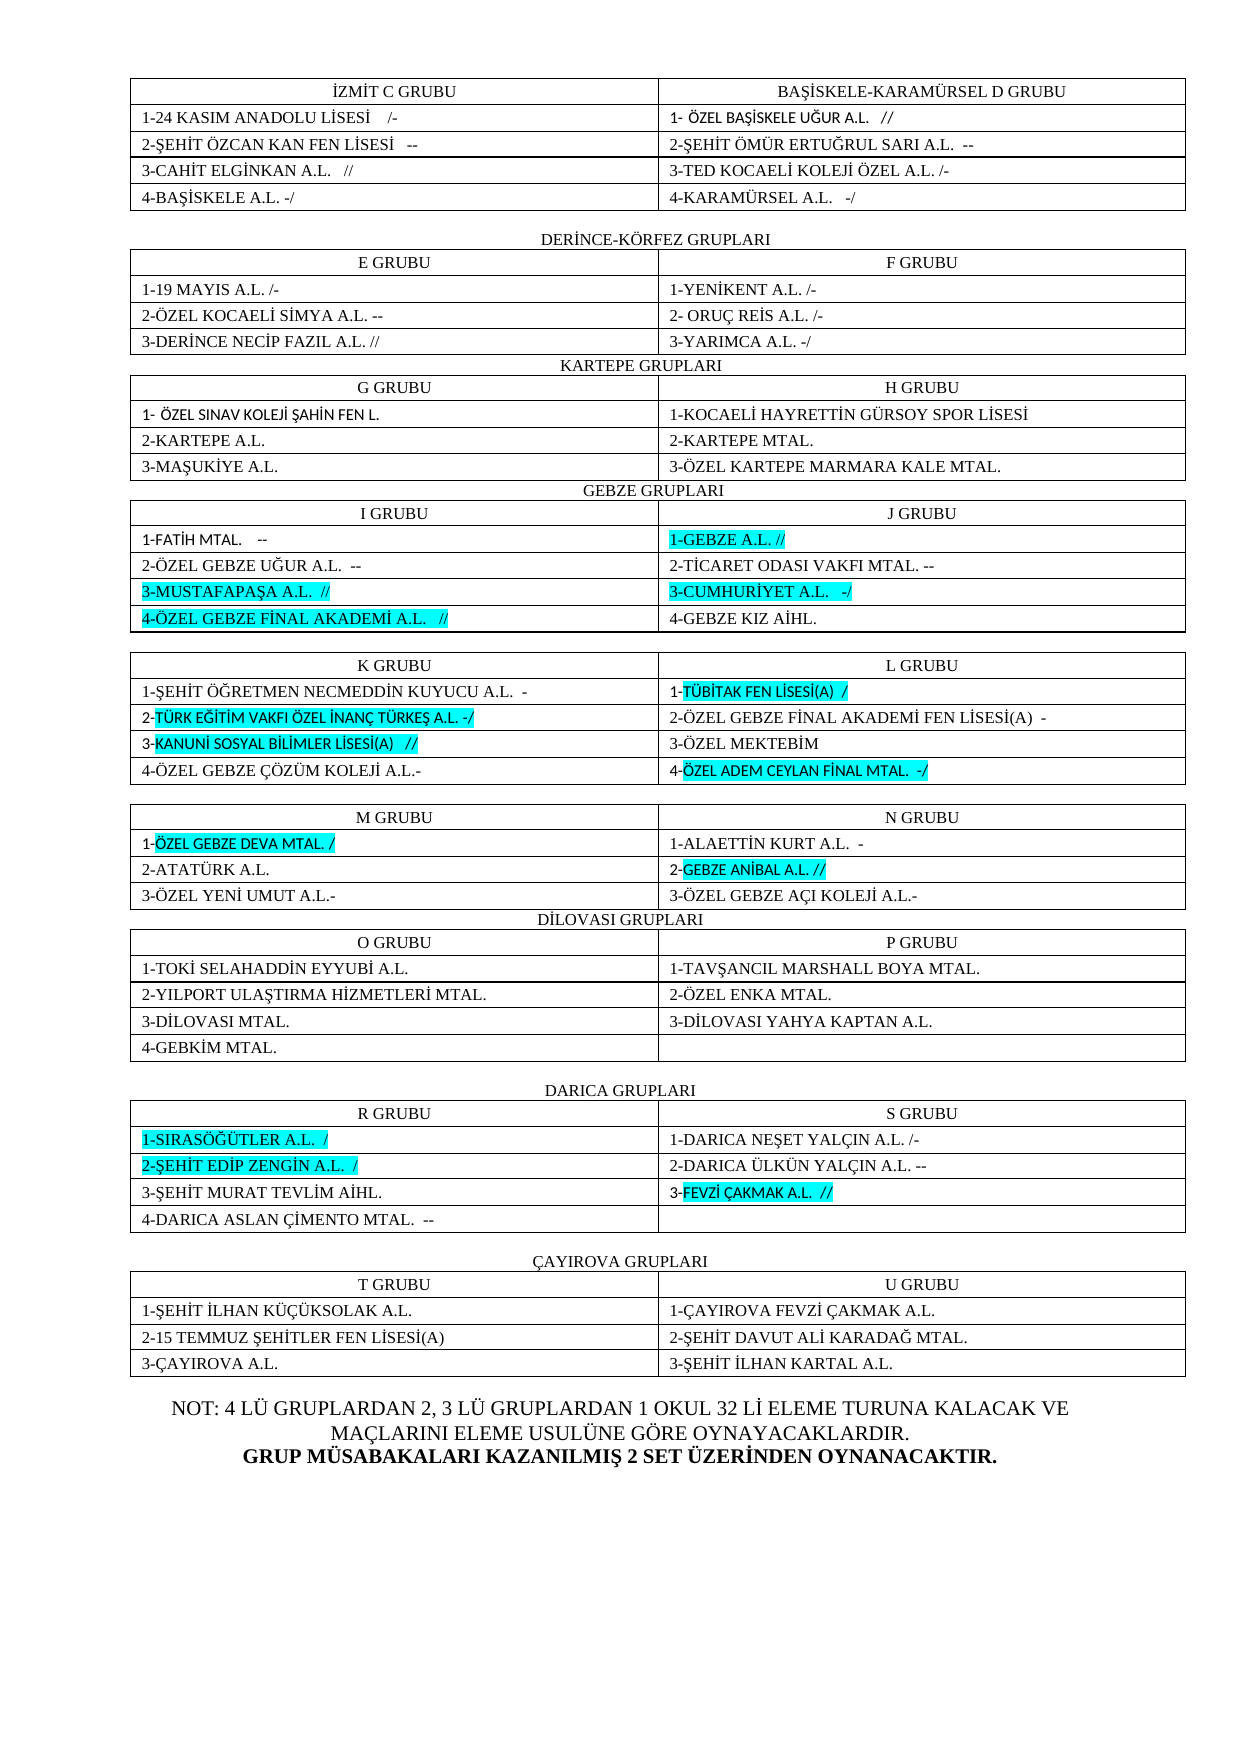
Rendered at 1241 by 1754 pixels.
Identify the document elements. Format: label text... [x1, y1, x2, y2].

table_cell 1-SIRASÖĞÜTLER A.L. / [131, 1127, 658, 1152]
table_header P GRUBU [659, 930, 1185, 954]
table_cell 1-TAVŞANCIL MARSHALL BOYA MTAL. [659, 956, 1185, 981]
table_cell 1-ŞEHİT ÖĞRETMEN NECMEDDİN KUYUCU A.L. - [131, 679, 658, 704]
table_cell 1-ŞEHİT İLHAN KÜÇÜKSOLAK A.L. [131, 1298, 658, 1324]
table_cell 4-ÖZEL GEBZE ÇÖZÜM KOLEJİ A.L.- [131, 758, 658, 783]
table_cell 3-ŞEHİT MURAT TEVLİM AİHL. [131, 1179, 658, 1205]
table_cell 2-ŞEHİT ÖMÜR ERTUĞRUL SARI A.L. -- [659, 132, 1185, 156]
table_cell 2-ŞEHİT DAVUT ALİ KARADAĞ MTAL. [659, 1325, 1185, 1349]
table_header BAŞİSKELE-KARAMÜRSEL D GRUBU [659, 79, 1185, 104]
text GRUP MÜSABAKALARI KAZANILMIŞ 2 SET ÜZERİNDEN OYNANACAKTIR. [118, 1444, 1122, 1468]
table_cell 4-BAŞİSKELE A.L. -/ [131, 184, 658, 210]
table_cell 1-ALAETTİN KURT A.L. - [659, 830, 1185, 856]
table_cell 3-ÖZEL KARTEPE MARMARA KALE MTAL. [659, 454, 1185, 479]
table_cell 3-ÖZEL MEKTEBİM [659, 731, 1185, 757]
table_cell 3-CAHİT ELGİNKAN A.L. // [131, 158, 658, 183]
table_cell 1-19 MAYIS A.L. /- [131, 276, 658, 302]
text ÇAYIROVA GRUPLARI [118, 1252, 1122, 1271]
table_header S GRUBU [659, 1101, 1185, 1126]
table_cell 1-TOKİ SELAHADDİN EYYUBİ A.L. [131, 956, 658, 981]
table_cell 3-ÇAYIROVA A.L. [131, 1350, 658, 1376]
table_cell 2-GEBZE ANİBAL A.L. // [659, 857, 1185, 882]
table_cell [659, 1206, 1185, 1232]
table_cell 2-ÖZEL KOCAELİ SİMYA A.L. -- [131, 303, 658, 327]
table_header K GRUBU [131, 653, 658, 677]
table_cell 3-DİLOVASI YAHYA KAPTAN A.L. [659, 1008, 1185, 1034]
table_cell [659, 1035, 1185, 1061]
table_header L GRUBU [659, 653, 1185, 677]
table_header G GRUBU [131, 376, 658, 400]
table_cell 2-ÖZEL GEBZE UĞUR A.L. -- [131, 553, 658, 578]
table_cell 4-DARICA ASLAN ÇİMENTO MTAL. -- [131, 1206, 658, 1232]
text DARICA GRUPLARI [118, 1081, 1122, 1100]
table_header R GRUBU [131, 1101, 658, 1126]
text KARTEPE GRUPLARI [118, 355, 1122, 374]
text NOT: 4 LÜ GRUPLARDAN 2, 3 LÜ GRUPLARDAN 1 OKUL 32 Lİ ELEME TURUNA KALACAK VE MAÇLARINI ELEME USULÜNE GÖRE OYNAYACAKLARDIR. [118, 1396, 1122, 1444]
text DERİNCE-KÖRFEZ GRUPLARI [118, 230, 1122, 249]
table_header H GRUBU [659, 376, 1185, 400]
table_cell 3-TED KOCAELİ KOLEJİ ÖZEL A.L. /- [659, 158, 1185, 183]
table_cell 3-DİLOVASI MTAL. [131, 1008, 658, 1034]
table_cell 1-KOCAELİ HAYRETTİN GÜRSOY SPOR LİSESİ [659, 401, 1185, 427]
table_header I GRUBU [131, 501, 658, 525]
table_header E GRUBU [131, 250, 658, 275]
text GEBZE GRUPLARI [118, 481, 1122, 500]
table_cell 3-KANUNİ SOSYAL BİLİMLER LİSESİ(A) // [131, 731, 658, 757]
table_cell 1-GEBZE A.L. // [659, 526, 1185, 552]
table_cell 2-ÖZEL GEBZE FİNAL AKADEMİ FEN LİSESİ(A) - [659, 705, 1185, 730]
table_cell 2-15 TEMMUZ ŞEHİTLER FEN LİSESİ(A) [131, 1325, 658, 1349]
table_header İZMİT C GRUBU [131, 79, 658, 104]
table_cell 3-YARIMCA A.L. -/ [659, 329, 1185, 354]
table_cell 1- ÖZEL SINAV KOLEJİ ŞAHİN FEN L. [131, 401, 658, 427]
table_cell 2-TİCARET ODASI VAKFI MTAL. -- [659, 553, 1185, 578]
table_cell 3-MAŞUKİYE A.L. [131, 454, 658, 479]
table_cell 1-DARICA NEŞET YALÇIN A.L. /- [659, 1127, 1185, 1152]
table_cell 2-KARTEPE MTAL. [659, 428, 1185, 453]
table_cell 4-ÖZEL GEBZE FİNAL AKADEMİ A.L. // [131, 606, 658, 631]
table_header M GRUBU [131, 805, 658, 829]
table_header J GRUBU [659, 501, 1185, 525]
table_cell 1- ÖZEL BAŞİSKELE UĞUR A.L. // [659, 105, 1185, 131]
table_header T GRUBU [131, 1272, 658, 1297]
table_cell 3-ÖZEL YENİ UMUT A.L.- [131, 883, 658, 909]
table_cell 4-GEBKİM MTAL. [131, 1035, 658, 1061]
table_cell 3-ŞEHİT İLHAN KARTAL A.L. [659, 1350, 1185, 1376]
table_header F GRUBU [659, 250, 1185, 275]
table_cell 2- ORUÇ REİS A.L. /- [659, 303, 1185, 327]
table_header U GRUBU [659, 1272, 1185, 1297]
table_cell 2-ŞEHİT EDİP ZENGİN A.L. / [131, 1154, 658, 1178]
table_cell 1-FATİH MTAL. -- [131, 526, 658, 552]
table_cell 2-ŞEHİT ÖZCAN KAN FEN LİSESİ -- [131, 132, 658, 156]
table_cell 3-MUSTAFAPAŞA A.L. // [131, 579, 658, 605]
table_cell 4-KARAMÜRSEL A.L. -/ [659, 184, 1185, 210]
text DİLOVASI GRUPLARI [118, 910, 1122, 929]
table_cell 1-TÜBİTAK FEN LİSESİ(A) / [659, 679, 1185, 704]
table_cell 4-GEBZE KIZ AİHL. [659, 606, 1185, 631]
table_cell 3-FEVZİ ÇAKMAK A.L. // [659, 1179, 1185, 1205]
table_cell 2-ATATÜRK A.L. [131, 857, 658, 882]
table_cell 3-CUMHURİYET A.L. -/ [659, 579, 1185, 605]
table_header N GRUBU [659, 805, 1185, 829]
table_cell 3-ÖZEL GEBZE AÇI KOLEJİ A.L.- [659, 883, 1185, 909]
table_header O GRUBU [131, 930, 658, 954]
table_cell 2-ÖZEL ENKA MTAL. [659, 983, 1185, 1007]
table_cell 1-ÇAYIROVA FEVZİ ÇAKMAK A.L. [659, 1298, 1185, 1324]
table_cell 1-ÖZEL GEBZE DEVA MTAL. / [131, 830, 658, 856]
table_cell 2-TÜRK EĞİTİM VAKFI ÖZEL İNANÇ TÜRKEŞ A.L. -/ [131, 705, 658, 730]
table_cell 2-YILPORT ULAŞTIRMA HİZMETLERİ MTAL. [131, 983, 658, 1007]
table_cell 1-YENİKENT A.L. /- [659, 276, 1185, 302]
table_cell 4-ÖZEL ADEM CEYLAN FİNAL MTAL. -/ [659, 758, 1185, 783]
table_cell 1-24 KASIM ANADOLU LİSESİ /- [131, 105, 658, 131]
table_cell 3-DERİNCE NECİP FAZIL A.L. // [131, 329, 658, 354]
table_cell 2-KARTEPE A.L. [131, 428, 658, 453]
table_cell 2-DARICA ÜLKÜN YALÇIN A.L. -- [659, 1154, 1185, 1178]
